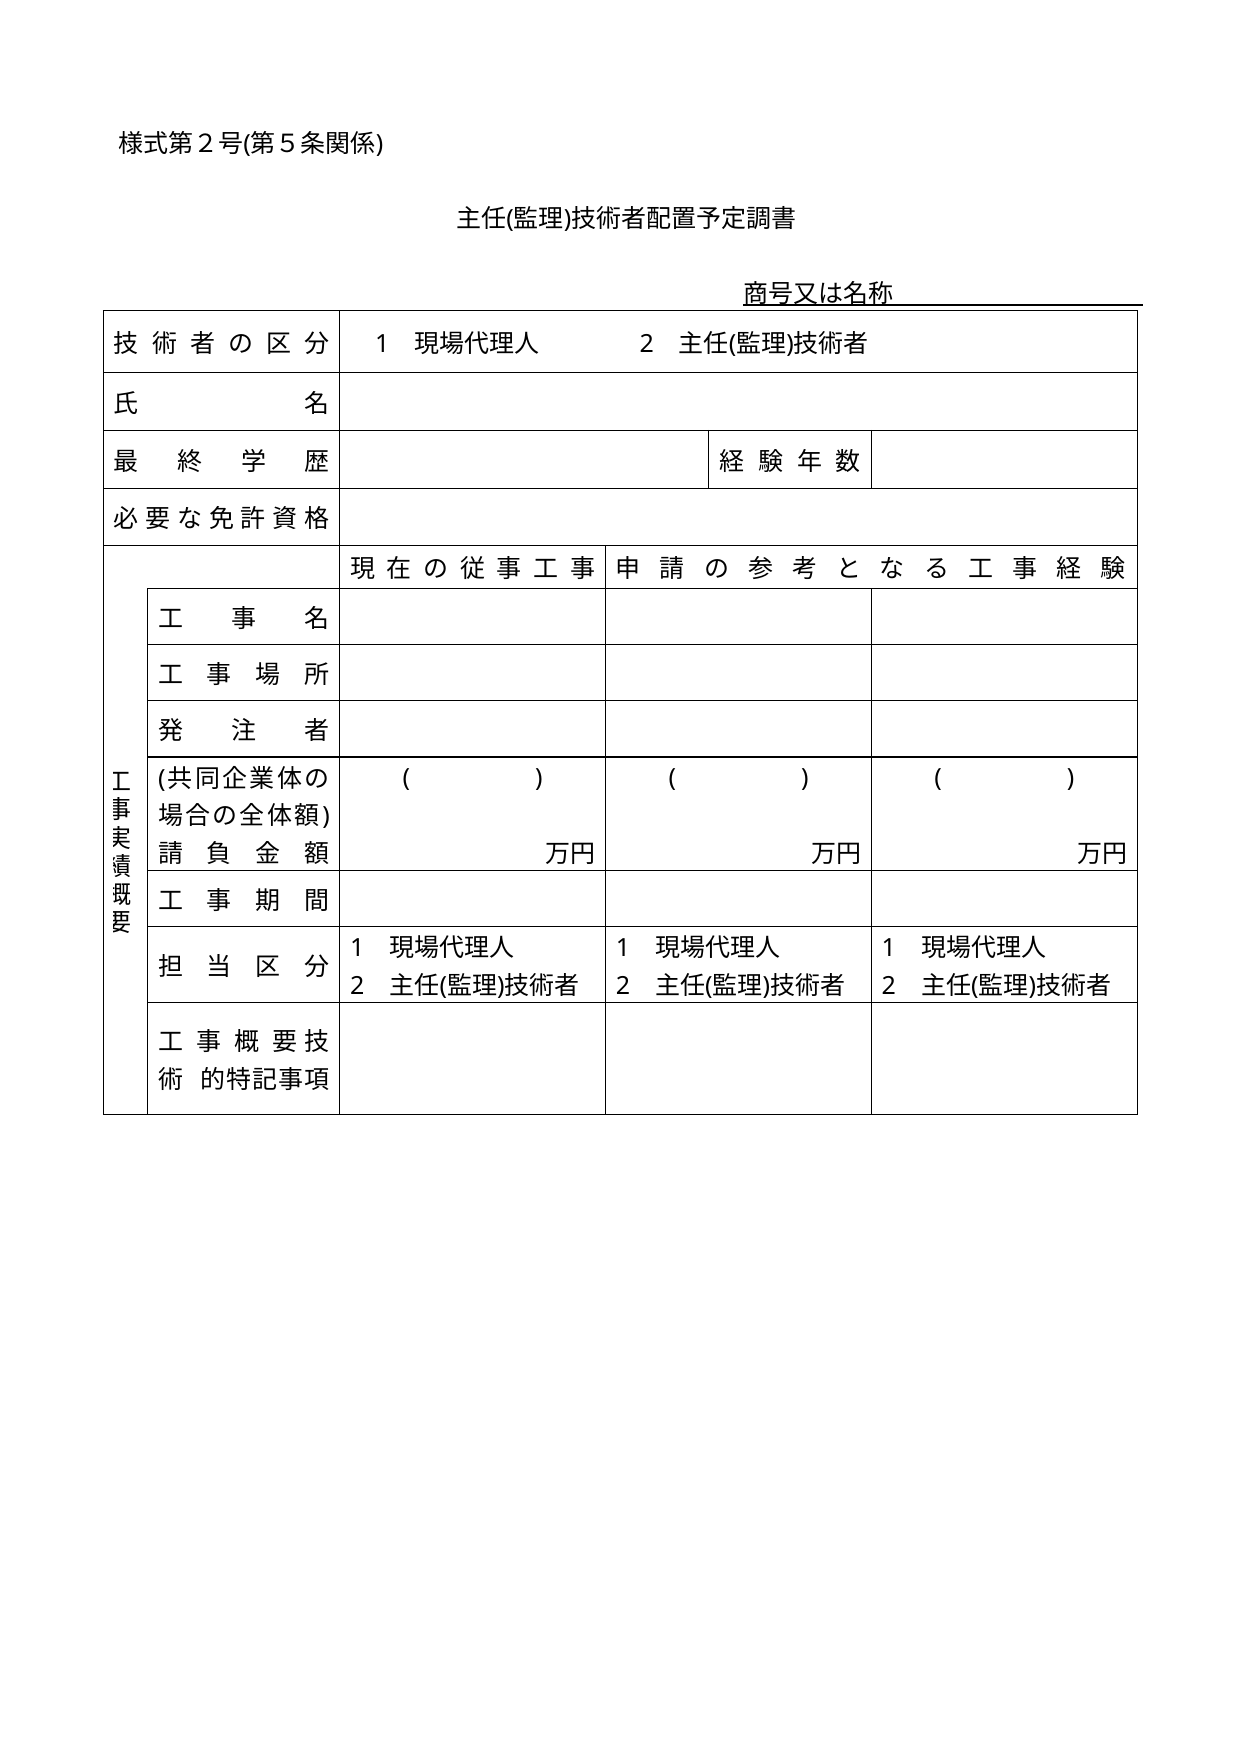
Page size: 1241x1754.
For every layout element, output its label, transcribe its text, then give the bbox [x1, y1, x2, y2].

table_cell 工事概要技術的特記事項 [148, 1003, 339, 1114]
table_cell 経験年数 [709, 431, 871, 487]
table_cell [340, 589, 605, 644]
table_cell ( ) 万円 [606, 758, 871, 870]
table_cell [872, 701, 1137, 756]
table_cell [872, 589, 1137, 644]
table_cell 工事実績概要 [104, 588, 147, 1114]
table_cell [340, 431, 708, 487]
table_cell [606, 701, 871, 756]
table_cell 発注者 [148, 701, 339, 756]
table_cell ( ) 万円 [340, 758, 605, 870]
text 商号又は名称 [118, 273, 1149, 310]
table_cell [606, 871, 871, 926]
table_cell [104, 546, 339, 588]
table_cell [872, 645, 1137, 700]
table_cell 氏名 [104, 373, 339, 430]
table_cell [872, 431, 1137, 487]
table_cell [606, 1003, 871, 1114]
table_cell 工事名 [148, 589, 339, 644]
table_cell [340, 373, 1137, 430]
table_cell 申請の参考となる工事経験 [606, 546, 1137, 588]
table_cell [340, 645, 605, 700]
table_cell [340, 871, 605, 926]
table_header 技術者の区分 [104, 311, 339, 372]
table_cell ( ) 万円 [872, 758, 1137, 870]
table_cell 1 現場代理人 2 主任(監理)技術者 [872, 927, 1137, 1002]
table_cell 最終学歴 [104, 431, 339, 487]
table_cell 工事期間 [148, 871, 339, 926]
table_cell 1 現場代理人 2 主任(監理)技術者 [606, 927, 871, 1002]
table_cell [606, 589, 871, 644]
table_cell [340, 489, 1137, 545]
table_cell 担当区分 [148, 927, 339, 1002]
table_cell [340, 1003, 605, 1114]
table_header 1 現場代理人 2 主任(監理)技術者 [340, 311, 1137, 372]
text 様式第２号(第５条関係) [118, 123, 1134, 160]
table_cell 必要な免許資格 [104, 489, 339, 545]
table_cell 1 現場代理人 2 主任(監理)技術者 [340, 927, 605, 1002]
table_cell [606, 645, 871, 700]
table_cell 工事場所 [148, 645, 339, 700]
table_cell [872, 871, 1137, 926]
text 主任(監理)技術者配置予定調書 [118, 198, 1134, 235]
table_cell (共同企業体の場合の全体額) 請負金額 [148, 758, 339, 870]
table_cell [872, 1003, 1137, 1114]
table_cell 現在の従事工事 [340, 546, 605, 588]
table_cell [340, 701, 605, 756]
